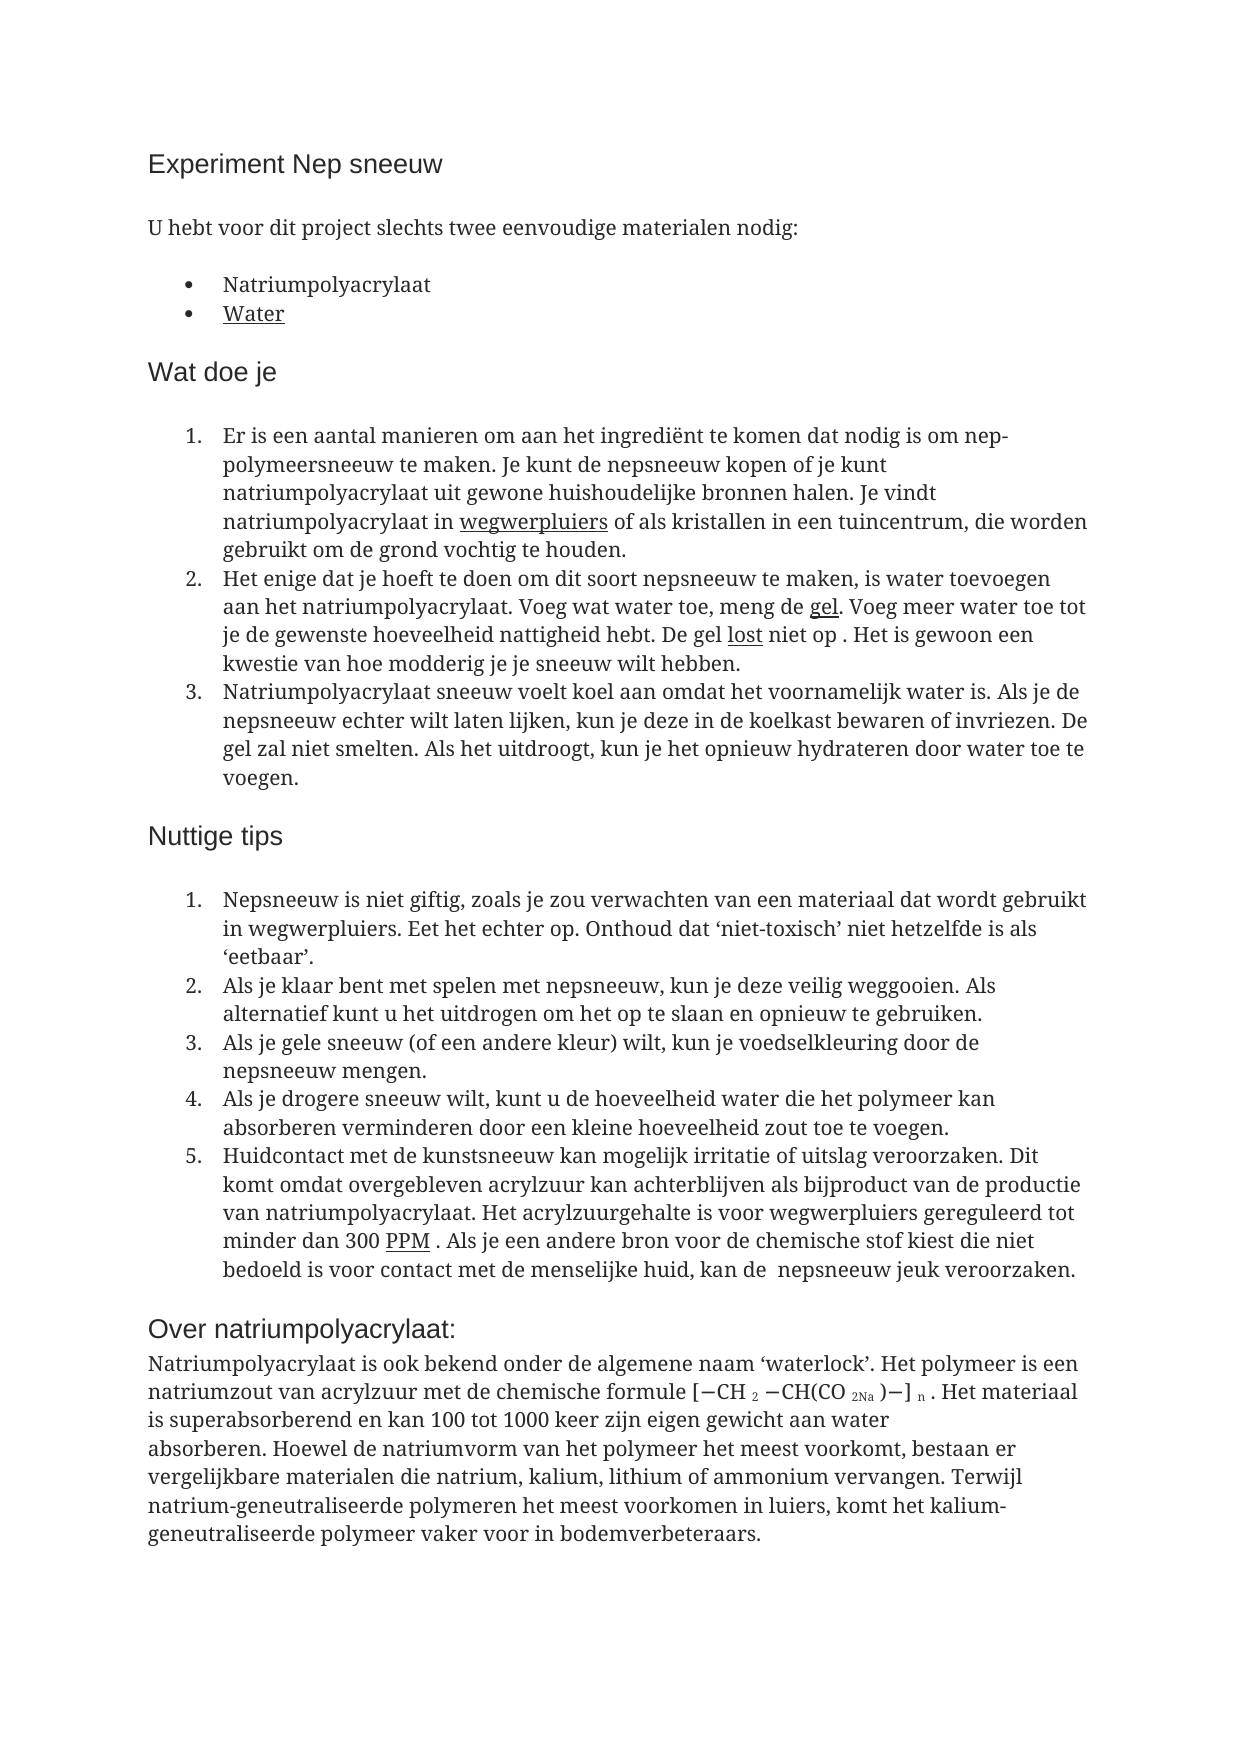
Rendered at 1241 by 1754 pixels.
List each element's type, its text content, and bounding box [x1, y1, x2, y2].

list Natriumpolyacrylaat sneeuw voelt koel aan omdat het voornamelijk water is. Als je de nepsneeuw echter wilt laten lijken, kun je deze in de koelkast bewaren of invriezen. De gel zal niet smelten. Als het uitdroogt, kun je het opnieuw hydrateren door water toe te voegen. [185, 677, 1093, 791]
text Natriumpolyacrylaat is ook bekend onder de algemene naam ‘waterlock’. Het polymeer is een natriumzout van acrylzuur met de chemische formule [−CH 2 −CH(CO 2Na )−] n . Het materiaal is superabsorberend en kan 100 tot 1000 keer zijn eigen gewicht aan water absorberen. Hoewel de natriumvorm van het polymeer het meest voorkomt, bestaan ​​er vergelijkbare materialen die natrium, kalium, lithium of ammonium vervangen. Terwijl natrium-geneutraliseerde polymeren het meest voorkomen in luiers, komt het kalium-geneutraliseerde polymeer vaker voor in bodemverbeteraars. [148, 1349, 1093, 1548]
subtitle Nuttige tips [148, 820, 1093, 852]
list Water [185, 299, 1093, 327]
text U hebt voor dit project slechts twee eenvoudige materialen nodig: [148, 213, 1093, 241]
subtitle Wat doe je [148, 356, 1093, 388]
list Natriumpolyacrylaat [185, 270, 1093, 299]
list Huidcontact met de kunstsneeuw kan mogelijk irritatie of uitslag veroorzaken. Dit komt omdat overgebleven acrylzuur kan achterblijven als bijproduct van de productie van natriumpolyacrylaat. Het acrylzuurgehalte is voor wegwerpluiers gereguleerd tot minder dan 300 PPM . Als je een andere bron voor de chemische stof kiest die niet bedoeld is voor contact met de menselijke huid, kan de nepsneeuw jeuk veroorzaken. [185, 1141, 1093, 1283]
subtitle Over natriumpolyacrylaat: [148, 1313, 1093, 1344]
list Nepsneeuw is niet giftig, zoals je zou verwachten van een materiaal dat wordt gebruikt in wegwerpluiers. Eet het echter op. Onthoud dat ‘niet-toxisch’ niet hetzelfde is als ‘eetbaar’. [185, 885, 1093, 971]
list Er is een aantal manieren om aan het ingrediënt te komen dat nodig is om nep-polymeersneeuw te maken. Je kunt de nepsneeuw kopen of je kunt natriumpolyacrylaat uit gewone huishoudelijke bronnen halen. Je vindt natriumpolyacrylaat in wegwerpluiers of als kristallen in een tuincentrum, die worden gebruikt om de grond vochtig te houden. [185, 421, 1093, 564]
list Als je drogere sneeuw wilt, kunt u de hoeveelheid water die het polymeer kan absorberen verminderen door een kleine hoeveelheid zout toe te voegen. [185, 1084, 1093, 1141]
list Het enige dat je hoeft te doen om dit soort nepsneeuw te maken, is water toevoegen aan het natriumpolyacrylaat. Voeg wat water toe, meng de gel. Voeg meer water toe tot je de gewenste hoeveelheid nattigheid hebt. De gel lost niet op . Het is gewoon een kwestie van hoe modderig je je sneeuw wilt hebben. [185, 564, 1093, 677]
list Als je gele sneeuw (of een andere kleur) wilt, kun je voedselkleuring door de nepsneeuw mengen. [185, 1028, 1093, 1084]
list Als je klaar bent met spelen met nepsneeuw, kun je deze veilig weggooien. Als alternatief kunt u het uitdrogen om het op te slaan en opnieuw te gebruiken. [185, 971, 1093, 1028]
subtitle Experiment Nep sneeuw [148, 148, 1093, 179]
